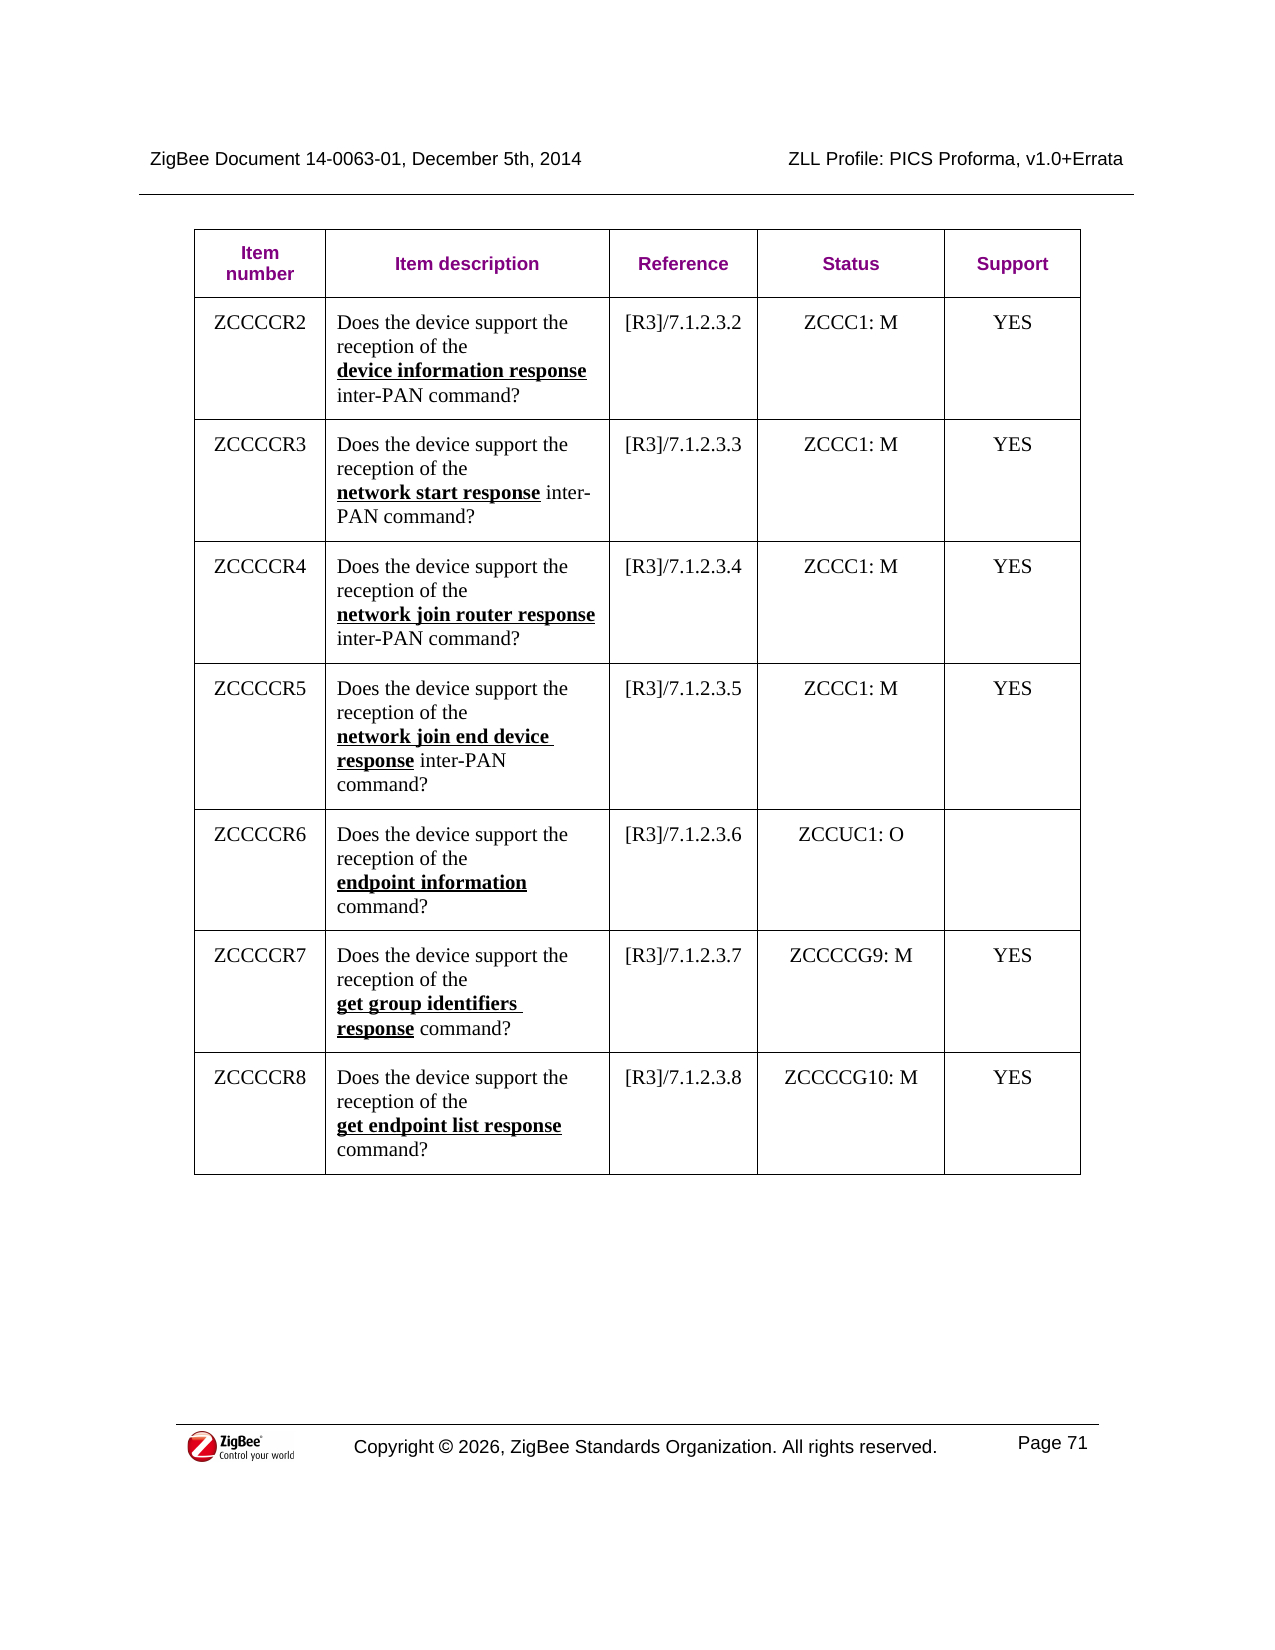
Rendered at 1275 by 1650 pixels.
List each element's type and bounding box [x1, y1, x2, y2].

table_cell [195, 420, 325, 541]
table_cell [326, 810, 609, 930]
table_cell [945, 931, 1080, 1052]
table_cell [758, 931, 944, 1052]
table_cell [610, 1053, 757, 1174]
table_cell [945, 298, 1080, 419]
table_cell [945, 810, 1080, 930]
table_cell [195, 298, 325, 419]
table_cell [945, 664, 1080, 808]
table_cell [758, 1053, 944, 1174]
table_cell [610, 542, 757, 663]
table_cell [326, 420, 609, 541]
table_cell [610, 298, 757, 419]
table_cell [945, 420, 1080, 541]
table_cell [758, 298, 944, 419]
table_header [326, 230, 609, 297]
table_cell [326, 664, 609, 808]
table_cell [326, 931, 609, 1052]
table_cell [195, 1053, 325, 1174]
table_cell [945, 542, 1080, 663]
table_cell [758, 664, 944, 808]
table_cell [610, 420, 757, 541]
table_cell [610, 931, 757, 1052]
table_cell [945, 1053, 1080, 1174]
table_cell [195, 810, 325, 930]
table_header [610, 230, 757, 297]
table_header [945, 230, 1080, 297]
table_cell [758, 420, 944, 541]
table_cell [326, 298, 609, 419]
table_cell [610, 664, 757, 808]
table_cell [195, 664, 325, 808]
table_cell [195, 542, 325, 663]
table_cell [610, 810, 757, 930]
picture [187, 1431, 294, 1462]
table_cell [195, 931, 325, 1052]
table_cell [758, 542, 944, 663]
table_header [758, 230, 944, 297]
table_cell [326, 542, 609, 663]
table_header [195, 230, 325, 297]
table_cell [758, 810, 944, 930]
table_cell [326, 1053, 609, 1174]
